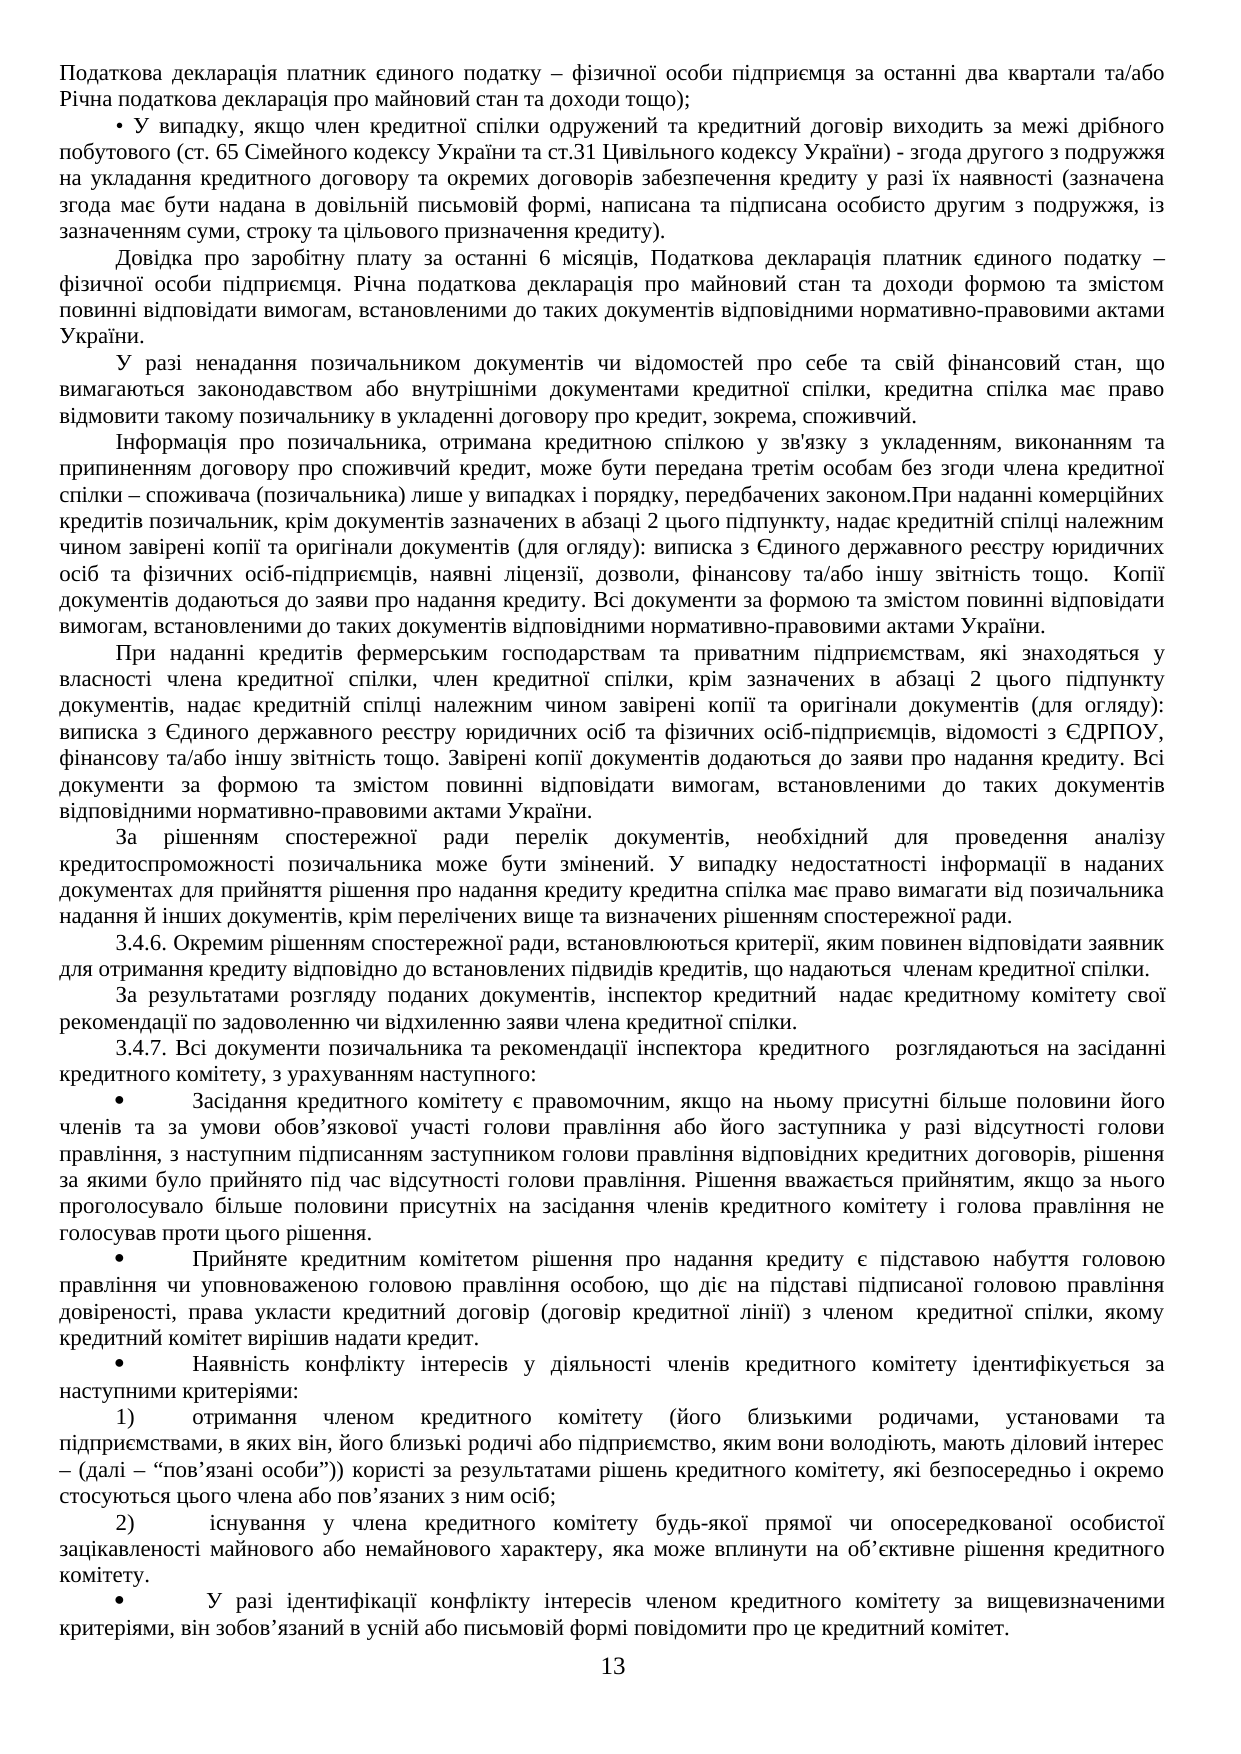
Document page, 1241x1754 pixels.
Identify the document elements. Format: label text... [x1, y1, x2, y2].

list Наявність конфлікту інтересів у діяльності членів кредитного комітету ідентифікується за наступними критеріями: [59, 1350, 1167, 1403]
text • У випадку, якщо член кредитної спілки одружений та кредитний договір виходить за межі дрібного побутового (ст. 65 Сімейного кодексу України та ст.31 Цивільного кодексу України) - згода другого з подружжя на укладання кредитного договору та окремих договорів забезпечення кредиту у разі їх наявності (зазначена згода має бути надана в довільній письмовій формі, написана та підписана особисто другим з подружжя, із зазначенням суми, строку та цільового призначення кредиту). [59, 112, 1167, 243]
text За рішенням спостережної ради перелік документів, необхідний для проведення аналізу кредитоспроможності позичальника може бути змінений. У випадку недостатності інформації в наданих документах для прийняття рішення про надання кредиту кредитна спілка має право вимагати від позичальника надання й інших документів, крім перелічених вище та визначених рішенням спостережної ради. [59, 823, 1167, 929]
text 3.4.6. Окремим рішенням спостережної ради, встановлюються критерії, яким повинен відповідати заявник для отримання кредиту відповідно до встановлених підвидів кредитів, що надаються членам кредитної спілки. [59, 929, 1167, 981]
list отримання членом кредитного комітету (його близькими родичами, установами та підприємствами, в яких він, його близькі родичі або підприємство, яким вони володіють, мають діловий інтерес – (далі – “пов’язані особи”)) користі за результатами рішень кредитного комітету, які безпосередньо і окремо стосуються цього члена або пов’язаних з ним осіб; [59, 1403, 1167, 1508]
text 3.4.7. Всі документи позичальника та рекомендації інспектора кредитного розглядаються на засіданні кредитного комітету, з урахуванням наступного: [59, 1034, 1167, 1087]
list існування у члена кредитного комітету будь-якої прямої чи опосередкованої особистої зацікавленості майнового або немайнового характеру, яка може вплинути на об’єктивне рішення кредитного комітету. [59, 1508, 1167, 1588]
list У разі ідентифікації конфлікту інтересів членом кредитного комітету за вищевизначеними критеріями, він зобов’язаний в усній або письмовій формі повідомити про це кредитний комітет. [59, 1588, 1167, 1640]
text Інформація про позичальника, отримана кредитною спілкою у зв'язку з укладенням, виконанням та припиненням договору про споживчий кредит, може бути передана третім особам без згоди члена кредитної спілки – споживача (позичальника) лише у випадках і порядку, передбачених законом.При наданні комерційних кредитів позичальник, крім документів зазначених в абзаці 2 цього підпункту, надає кредитній спілці належним чином завірені копії та оригінали документів (для огляду): виписка з Єдиного державного реєстру юридичних осіб та фізичних осіб-підприємців, наявні ліцензії, дозволи, фінансову та/або іншу звітність тощо. Копії документів додаються до заяви про надання кредиту. Всі документи за формою та змістом повинні відповідати вимогам, встановленими до таких документів відповідними нормативно-правовими актами України. [59, 428, 1167, 639]
list Прийняте кредитним комітетом рішення про надання кредиту є підставою набуття головою правління чи уповноваженою головою правління особою, що діє на підставі підписаної головою правління довіреності, права укласти кредитний договір (договір кредитної лінії) з членом кредитної спілки, якому кредитний комітет вирішив надати кредит. [59, 1245, 1167, 1350]
list Засідання кредитного комітету є правомочним, якщо на ньому присутні більше половини його членів та за умови обов’язкової участі голови правління або його заступника у разі відсутності голови правління, з наступним підписанням заступником голови правління відповідних кредитних договорів, рішення за якими було прийнято під час відсутності голови правління. Рішення вважається прийнятим, якщо за нього проголосувало більше половини присутніх на засідання членів кредитного комітету і голова правління не голосував проти цього рішення. [59, 1087, 1167, 1245]
text При наданні кредитів фермерським господарствам та приватним підприємствам, які знаходяться у власності члена кредитної спілки, член кредитної спілки, крім зазначених в абзаці 2 цього підпункту документів, надає кредитній спілці належним чином завірені копії та оригінали документів (для огляду): виписка з Єдиного державного реєстру юридичних осіб та фізичних осіб-підприємців, відомості з ЄДРПОУ, фінансову та/або іншу звітність тощо. Завірені копії документів додаються до заяви про надання кредиту. Всі документи за формою та змістом повинні відповідати вимогам, встановленими до таких документів відповідними нормативно-правовими актами України. [59, 639, 1167, 823]
text У разі ненадання позичальником документів чи відомостей про себе та свій фінансовий стан, що вимагаються законодавством або внутрішніми документами кредитної спілки, кредитна спілка має право відмовити такому позичальнику в укладенні договору про кредит, зокрема, споживчий. [59, 349, 1167, 428]
text Довідка про заробітну плату за останні 6 місяців, Податкова декларація платник єдиного податку – фізичної особи підприємця. Річна податкова декларація про майновий стан та доходи формою та змістом повинні відповідати вимогам, встановленими до таких документів відповідними нормативно-правовими актами України. [59, 243, 1167, 349]
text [59, 59, 1167, 112]
text За результатами розгляду поданих документів, інспектор кредитний надає кредитному комітету свої рекомендації по задоволенню чи відхиленню заяви члена кредитної спілки. [59, 981, 1167, 1034]
